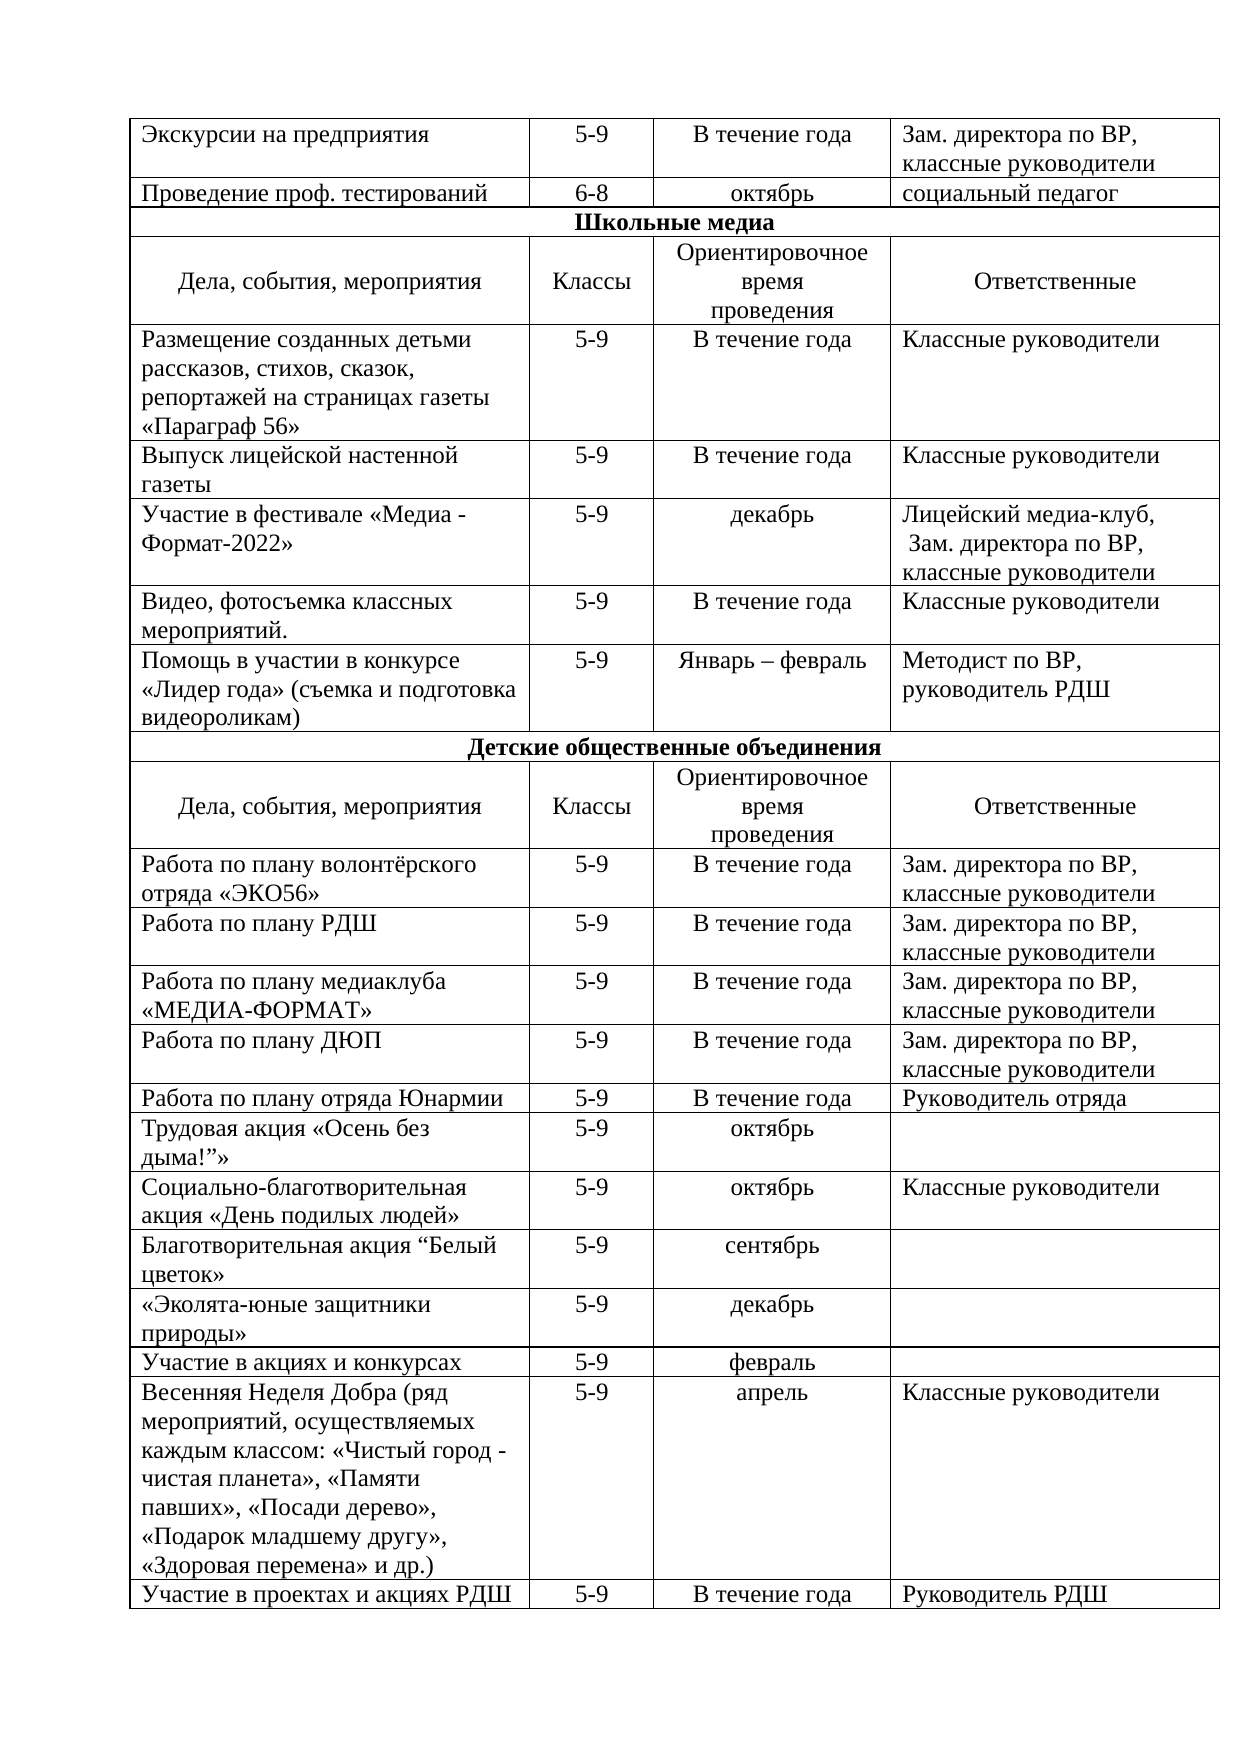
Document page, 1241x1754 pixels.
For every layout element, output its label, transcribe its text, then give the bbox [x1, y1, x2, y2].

table_cell социальный педагог [891, 178, 1219, 206]
table_cell 5-9 [530, 499, 653, 585]
table_cell В течение года [654, 325, 890, 439]
table_cell Зам. директора по ВР, классные руководители [891, 119, 1219, 177]
table_cell Работа по плану медиаклуба «МЕДИА-ФОРМАТ» [131, 966, 529, 1024]
table_cell 5-9 [530, 1230, 653, 1288]
table_cell Классные руководители [891, 1172, 1219, 1229]
table_cell Размещение созданных детьми рассказов, стихов, сказок, репортажей на страницах газеты «Параграф 56» [131, 325, 529, 439]
table_cell декабрь [654, 499, 890, 585]
table_cell Зам. директора по ВР, классные руководители [891, 1025, 1219, 1082]
table_cell 5-9 [530, 325, 653, 439]
table_cell В течение года [654, 586, 890, 644]
table_cell Ответственные [891, 237, 1219, 323]
table_cell сентябрь [654, 1230, 890, 1288]
table_cell Ориентировочное время проведения [654, 762, 890, 848]
table_cell 5-9 [530, 119, 653, 177]
table_cell Школьные медиа [131, 208, 1219, 236]
table_cell декабрь [654, 1289, 890, 1346]
table_cell февраль [654, 1348, 890, 1376]
table_cell В течение года [654, 1025, 890, 1082]
table_cell Зам. директора по ВР, классные руководители [891, 849, 1219, 907]
table_cell Трудовая акция «Осень без дыма!”» [131, 1113, 529, 1171]
table_cell Классы [530, 237, 653, 323]
table_cell Руководитель отряда [891, 1084, 1219, 1112]
table_cell Весенняя Неделя Добра (ряд мероприятий, осуществляемых каждым классом: «Чистый город - чистая планета», «Памяти павших», «Посади дерево», «Подарок младшему другу», «Здоровая перемена» и др.) [131, 1377, 529, 1578]
table_cell 5-9 [530, 908, 653, 965]
table_cell Детские общественные объединения [131, 732, 1219, 761]
table_cell Классные руководители [891, 586, 1219, 644]
table_cell Выпуск лицейской настенной газеты [131, 441, 529, 498]
table_cell 5-9 [530, 645, 653, 731]
table_cell Социально-благотворительная акция «День подилых людей» [131, 1172, 529, 1229]
table_cell 5-9 [530, 1113, 653, 1171]
table_cell 5-9 [530, 966, 653, 1024]
table_cell В течение года [654, 119, 890, 177]
table_cell Экскурсии на предприятия [131, 119, 529, 177]
table_cell [891, 1230, 1219, 1288]
table_cell В течение года [654, 849, 890, 907]
table_cell Зам. директора по ВР, классные руководители [891, 908, 1219, 965]
table_cell Участие в проектах и акциях РДШ [131, 1580, 529, 1608]
table_cell 6-8 [530, 178, 653, 206]
table_cell Руководитель РДШ [891, 1580, 1219, 1608]
table_cell Классы [530, 762, 653, 848]
table_cell [891, 1113, 1219, 1171]
table_cell Зам. директора по ВР, классные руководители [891, 966, 1219, 1024]
table_cell Видео, фотосъемка классных мероприятий. [131, 586, 529, 644]
table_cell «Эколята-юные защитники природы» [131, 1289, 529, 1346]
table_cell Работа по плану отряда Юнармии [131, 1084, 529, 1112]
table_cell Методист по ВР, руководитель РДШ [891, 645, 1219, 731]
table_cell 5-9 [530, 1025, 653, 1082]
table_cell В течение года [654, 1084, 890, 1112]
table_cell апрель [654, 1377, 890, 1578]
table_cell Классные руководители [891, 325, 1219, 439]
table_cell октябрь [654, 1172, 890, 1229]
table_cell октябрь [654, 1113, 890, 1171]
table_cell Дела, события, мероприятия [131, 237, 529, 323]
table_cell Дела, события, мероприятия [131, 762, 529, 848]
table_cell 5-9 [530, 1289, 653, 1346]
table_cell 5-9 [530, 586, 653, 644]
table_cell 5-9 [530, 849, 653, 907]
table_cell Ориентировочное время проведения [654, 237, 890, 323]
table_cell В течение года [654, 1580, 890, 1608]
table_cell Лицейский медиа-клуб, Зам. директора по ВР, классные руководители [891, 499, 1219, 585]
table_cell 5-9 [530, 1172, 653, 1229]
table_cell Классные руководители [891, 1377, 1219, 1578]
table_cell В течение года [654, 966, 890, 1024]
table_cell 5-9 [530, 1084, 653, 1112]
table_cell 5-9 [530, 441, 653, 498]
table_cell 5-9 [530, 1348, 653, 1376]
table_cell Январь – февраль [654, 645, 890, 731]
table_cell Помощь в участии в конкурсе «Лидер года» (съемка и подготовка видеороликам) [131, 645, 529, 731]
table_cell Благотворительная акция “Белый цветок» [131, 1230, 529, 1288]
table_cell Работа по плану волонтёрского отряда «ЭКО56» [131, 849, 529, 907]
table_cell [891, 1348, 1219, 1376]
table_cell Проведение проф. тестирований [131, 178, 529, 206]
table_cell Классные руководители [891, 441, 1219, 498]
table_cell Работа по плану ДЮП [131, 1025, 529, 1082]
table_cell В течение года [654, 441, 890, 498]
table_cell В течение года [654, 908, 890, 965]
table_cell Ответственные [891, 762, 1219, 848]
table_cell [891, 1289, 1219, 1346]
table_cell 5-9 [530, 1377, 653, 1578]
table_cell 5-9 [530, 1580, 653, 1608]
table_cell Участие в фестивале «Медиа -Формат-2022» [131, 499, 529, 585]
table_cell Участие в акциях и конкурсах [131, 1348, 529, 1376]
table_cell октябрь [654, 178, 890, 206]
table_cell Работа по плану РДШ [131, 908, 529, 965]
